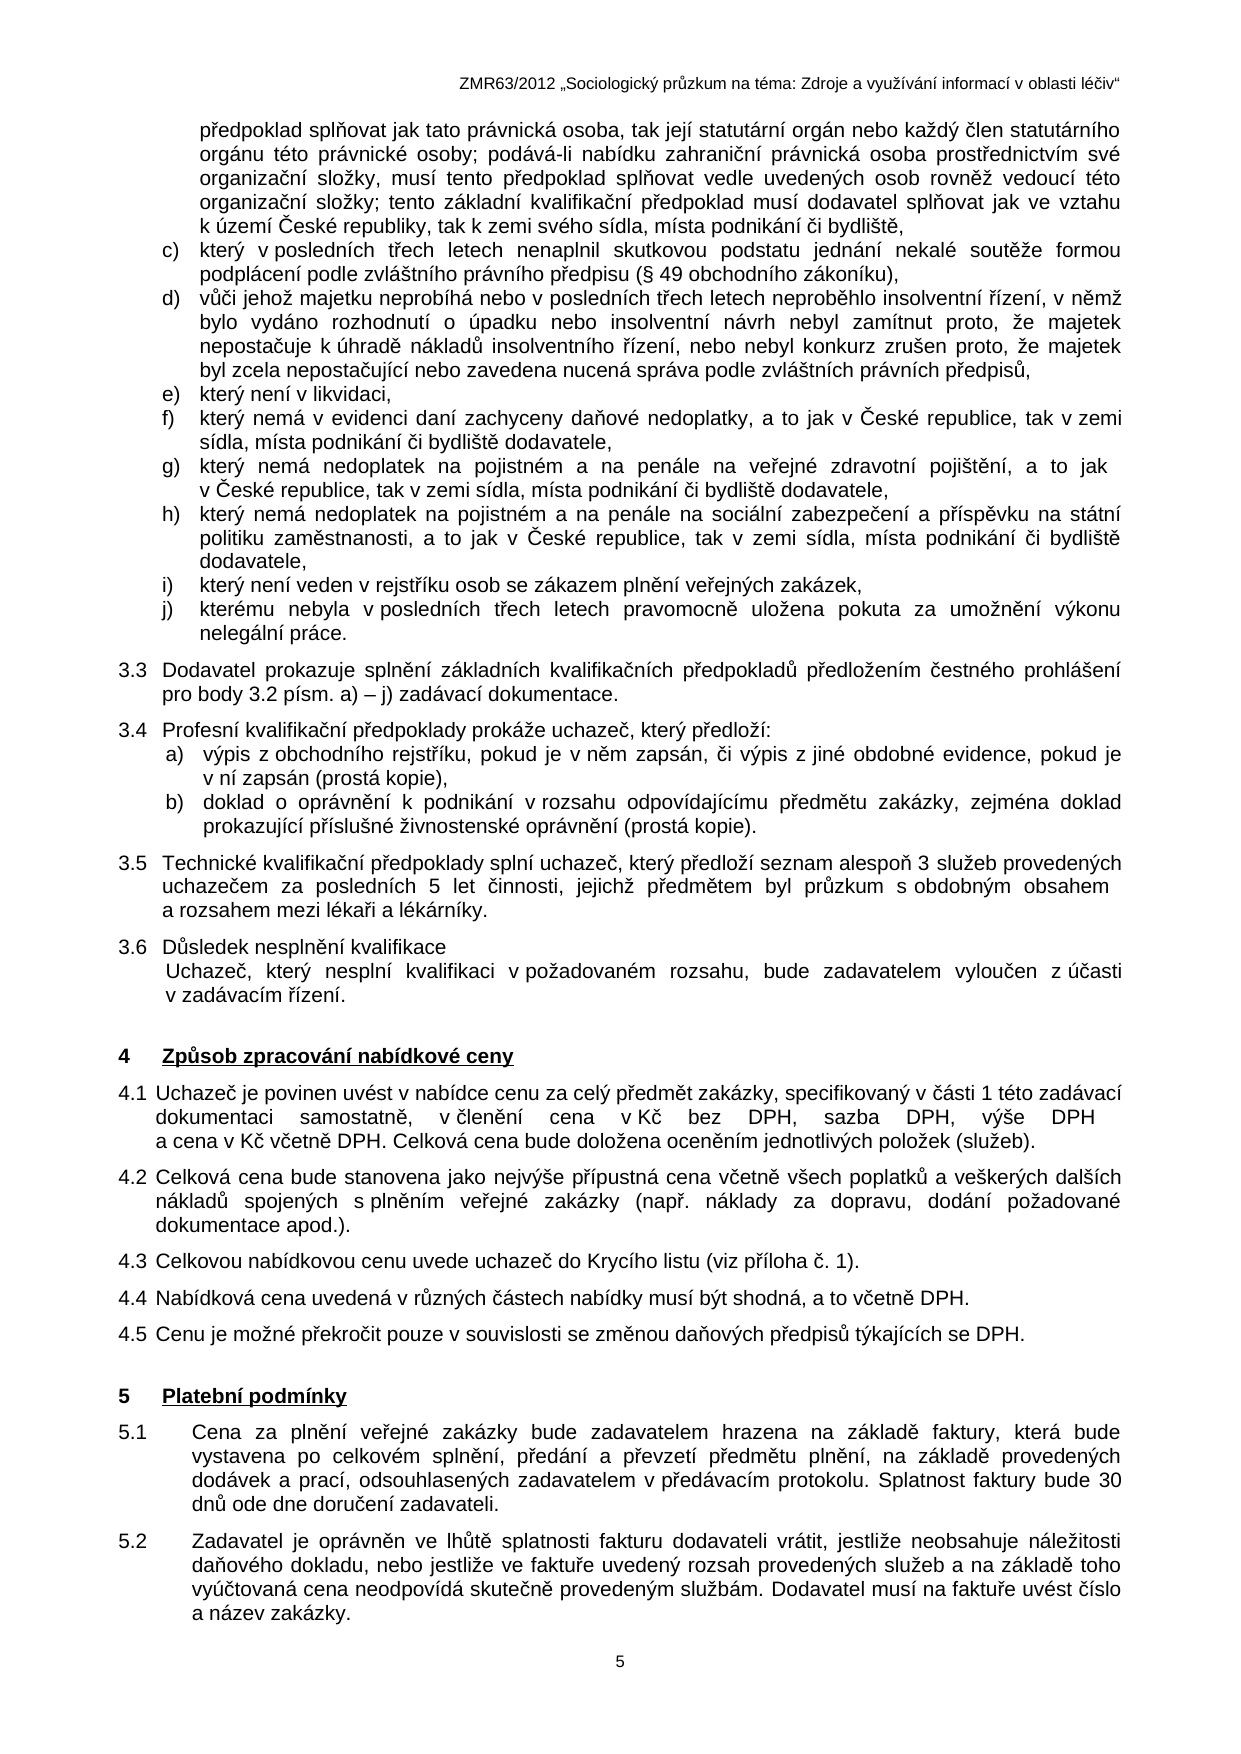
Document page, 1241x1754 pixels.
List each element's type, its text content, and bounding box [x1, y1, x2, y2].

list který v posledních třech letech nenaplnil skutkovou podstatu jednání nekalé soutěže formou podplácení podle zvláštního právního předpisu (§ 49 obchodního zákoníku), [162, 238, 1122, 286]
list který nemá v evidenci daní zachyceny daňové nedoplatky, a to jak v České republice, tak v zemi sídla, místa podnikání či bydliště dodavatele, [162, 406, 1122, 453]
list Cena za plnění veřejné zakázky bude zadavatelem hrazena na základě faktury, která bude vystavena po celkovém splnění, předání a převzetí předmětu plnění, na základě provedených dodávek a prací, odsouhlasených zadavatelem v předávacím protokolu. Splatnost faktury bude 30 dnů ode dne doručení zadavateli. [118, 1420, 1122, 1516]
subtitle Platební podmínky [118, 1384, 1122, 1408]
list Celková cena bude stanovena jako nejvýše přípustná cena včetně všech poplatků a veškerých dalších nákladů spojených s plněním veřejné zakázky (např. náklady za dopravu, dodání požadované dokumentace apod.). [118, 1165, 1122, 1237]
list Celkovou nabídkovou cenu uvede uchazeč do Krycího listu (viz příloha č. 1). [118, 1249, 1122, 1273]
list který nemá nedoplatek na pojistném a na penále na veřejné zdravotní pojištění, a to jak v České republice, tak v zemi sídla, místa podnikání či bydliště dodavatele, [162, 453, 1122, 501]
list doklad o oprávnění k podnikání v rozsahu odpovídajícímu předmětu zakázky, zejména doklad prokazující příslušné živnostenské oprávnění (prostá kopie). [165, 790, 1122, 838]
list Profesní kvalifikační předpoklady prokáže uchazeč, který předloží: [118, 718, 1122, 742]
list kterému nebyla v posledních třech letech pravomocně uložena pokuta za umožnění výkonu nelegální práce. [162, 597, 1122, 645]
list Důsledek nesplnění kvalifikace [118, 935, 1122, 959]
list Dodavatel prokazuje splnění základních kvalifikačních předpokladů předložením čestného prohlášení pro body 3.2 písm. a) – j) zadávací dokumentace. [118, 658, 1122, 706]
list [162, 118, 1122, 238]
list Technické kvalifikační předpoklady splní uchazeč, který předloží seznam alespoň 3 služeb provedených uchazečem za posledních 5 let činnosti, jejichž předmětem byl průzkum s obdobným obsahem a rozsahem mezi lékaři a lékárníky. [118, 850, 1122, 922]
list který není v likvidaci, [162, 382, 1122, 406]
list Cenu je možné překročit pouze v souvislosti se změnou daňových předpisů týkajících se DPH. [118, 1322, 1122, 1346]
list který není veden v rejstříku osob se zákazem plnění veřejných zakázek, [162, 573, 1122, 597]
list Uchazeč je povinen uvést v nabídce cenu za celý předmět zakázky, specifikovaný v části 1 této zadávací dokumentaci samostatně, v členění cena v Kč bez DPH, sazba DPH, výše DPH a cena v Kč včetně DPH. Celková cena bude doložena oceněním jednotlivých položek (služeb). [118, 1081, 1122, 1152]
text Uchazeč, který nesplní kvalifikaci v požadovaném rozsahu, bude zadavatelem vyloučen z účasti v zadávacím řízení. [165, 959, 1122, 1007]
list který nemá nedoplatek na pojistném a na penále na sociální zabezpečení a příspěvku na státní politiku zaměstnanosti, a to jak v České republice, tak v zemi sídla, místa podnikání či bydliště dodavatele, [162, 501, 1122, 573]
list výpis z obchodního rejstříku, pokud je v něm zapsán, či výpis z jiné obdobné evidence, pokud je v ní zapsán (prostá kopie), [165, 742, 1122, 790]
subtitle Způsob zpracování nabídkové ceny [118, 1044, 1122, 1068]
list Zadavatel je oprávněn ve lhůtě splatnosti fakturu dodavateli vrátit, jestliže neobsahuje náležitosti daňového dokladu, nebo jestliže ve faktuře uvedený rozsah provedených služeb a na základě toho vyúčtovaná cena neodpovídá skutečně provedeným službám. Dodavatel musí na faktuře uvést číslo a název zakázky. [118, 1528, 1122, 1624]
list vůči jehož majetku neprobíhá nebo v posledních třech letech neproběhlo insolventní řízení, v němž bylo vydáno rozhodnutí o úpadku nebo insolventní návrh nebyl zamítnut proto, že majetek nepostačuje k úhradě nákladů insolventního řízení, nebo nebyl konkurz zrušen proto, že majetek byl zcela nepostačující nebo zavedena nucená správa podle zvláštních právních předpisů, [162, 286, 1122, 382]
list Nabídková cena uvedená v různých částech nabídky musí být shodná, a to včetně DPH. [118, 1286, 1122, 1310]
